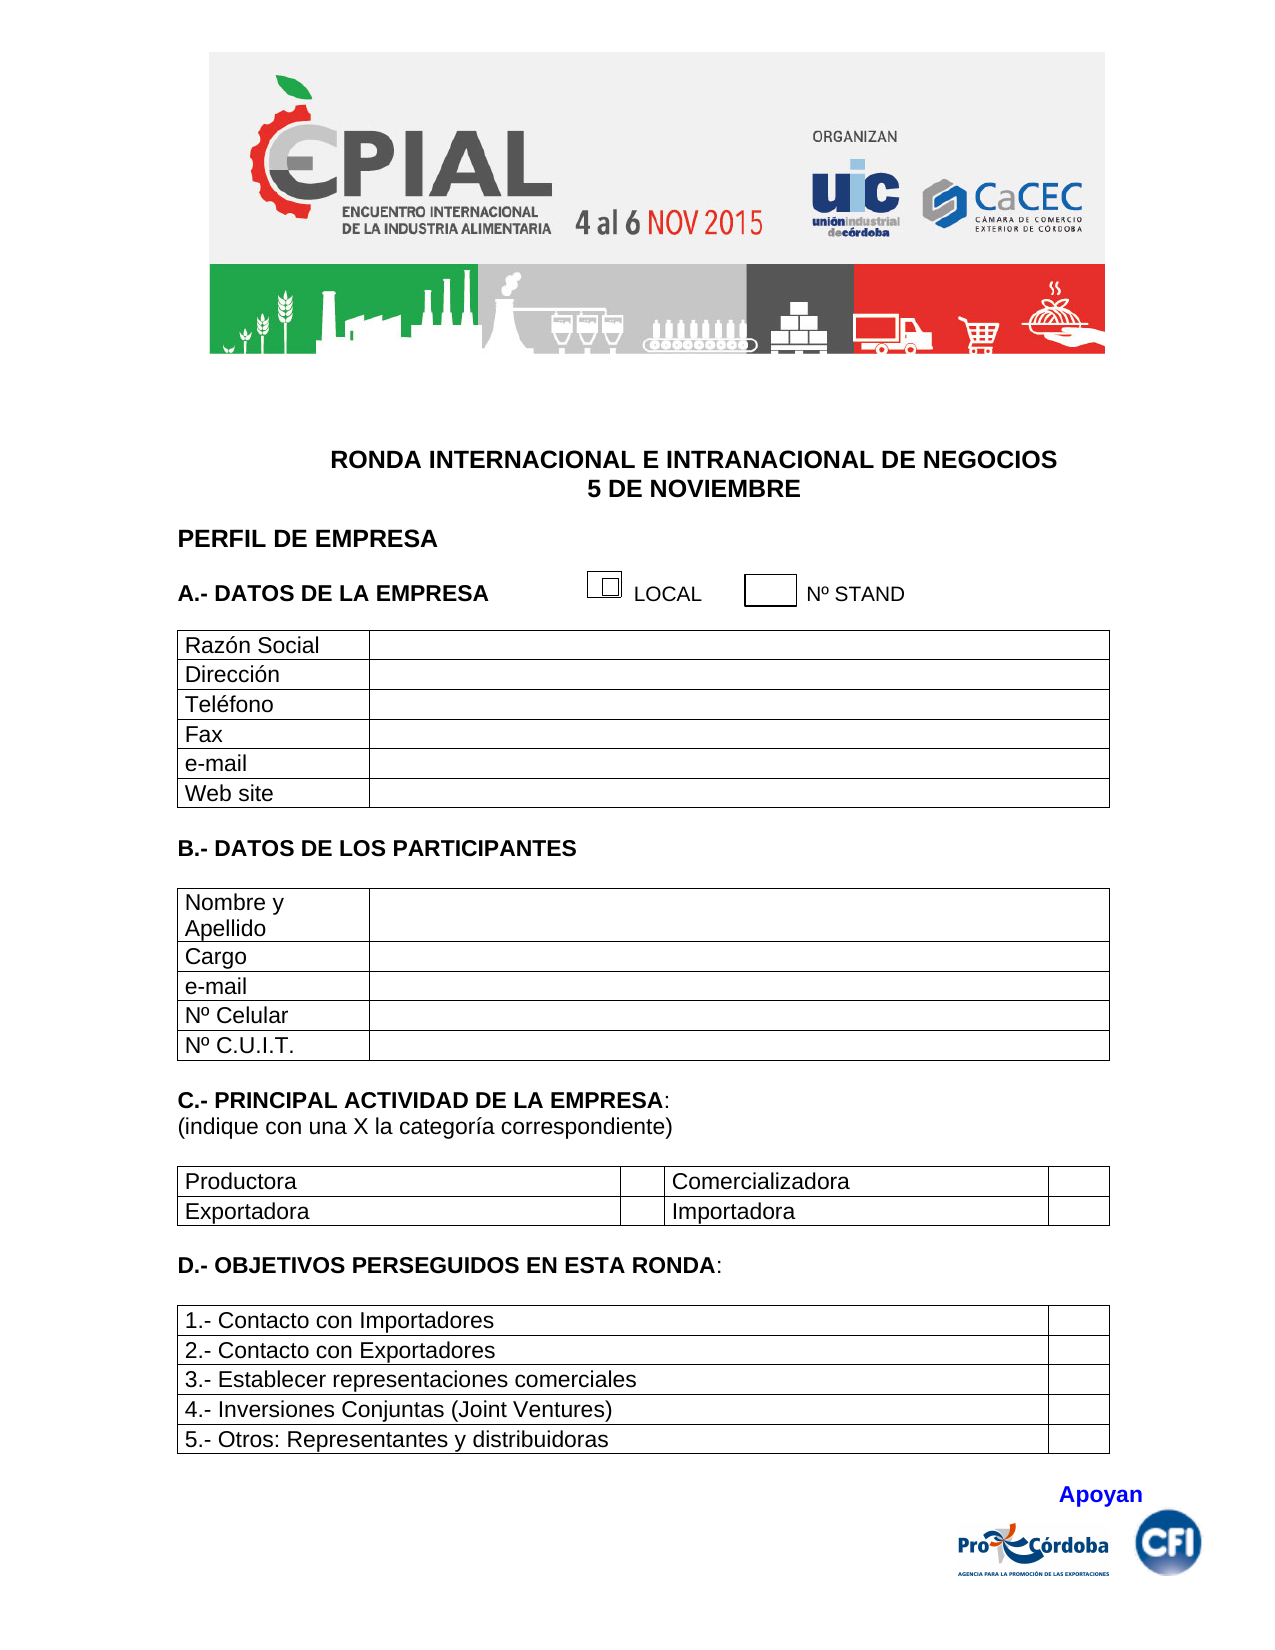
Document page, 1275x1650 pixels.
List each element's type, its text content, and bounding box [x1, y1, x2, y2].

table_cell 3.- Establecer representaciones comerciales [178, 1365, 1048, 1394]
table_header 1.- Contacto con Importadores [178, 1306, 1048, 1335]
table_cell [370, 972, 1109, 1000]
table_header Productora [178, 1167, 620, 1196]
table_cell Nº C.U.I.T. [178, 1031, 369, 1059]
table_cell Importadora [665, 1197, 1048, 1225]
table_header Comercializadora [665, 1167, 1048, 1196]
table_cell e-mail [178, 749, 369, 778]
text C.- PRINCIPAL ACTIVIDAD DE LA EMPRESA: [177, 1087, 1211, 1113]
text A.- DATOS DE LA EMPRESA LOCAL Nº STAND [177, 579, 744, 606]
table_cell [1049, 1365, 1109, 1394]
table_cell [370, 1031, 1109, 1059]
table_cell Web site [178, 779, 369, 807]
table_cell 5.- Otros: Representantes y distribuidoras [178, 1425, 1048, 1453]
table_header [1049, 1306, 1109, 1335]
table_cell [370, 660, 1109, 689]
text Apoyan [177, 1481, 1211, 1507]
table_cell [370, 749, 1109, 778]
table_cell [1049, 1425, 1109, 1453]
text D.- OBJETIVOS PERSEGUIDOS EN ESTA RONDA: [177, 1252, 1211, 1279]
table_cell e-mail [178, 972, 369, 1000]
subtitle B.- DATOS DE LOS PARTICIPANTES [177, 835, 1211, 861]
table_cell [370, 1001, 1109, 1030]
table_cell Dirección [178, 660, 369, 689]
table_cell 4.- Inversiones Conjuntas (Joint Ventures) [178, 1395, 1048, 1423]
table_cell Nº Celular [178, 1001, 369, 1030]
table_cell 2.- Contacto con Exportadores [178, 1336, 1048, 1364]
table_cell Exportadora [178, 1197, 620, 1225]
table_cell [1049, 1395, 1109, 1423]
table_cell Teléfono [178, 690, 369, 718]
table_header [370, 631, 1109, 659]
table_header Razón Social [178, 631, 369, 659]
subtitle 5 DE NOVIEMBRE [177, 474, 1211, 503]
picture [1133, 1506, 1205, 1576]
table_header [370, 889, 1109, 941]
table_cell Cargo [178, 942, 369, 971]
table_cell Fax [178, 720, 369, 748]
subtitle RONDA INTERNACIONAL E INTRANACIONAL DE NEGOCIOS [177, 445, 1211, 474]
table_cell [1049, 1336, 1109, 1364]
table_header Nombre y Apellido [178, 889, 369, 941]
text A.- DATOS DE LA EMPRESA LOCAL Nº STAND [797, 579, 1211, 606]
picture [958, 1523, 1109, 1576]
table_header [621, 1167, 664, 1196]
subtitle PERFIL DE EMPRESA [177, 524, 1211, 553]
table_cell [621, 1197, 664, 1225]
table_cell [1049, 1197, 1109, 1225]
table_header [1049, 1167, 1109, 1196]
picture [209, 52, 1105, 375]
text (indique con una X la categoría correspondiente) [177, 1113, 1211, 1139]
table_cell [370, 942, 1109, 971]
table_cell [370, 779, 1109, 807]
table_cell [370, 690, 1109, 718]
table_cell [370, 720, 1109, 748]
